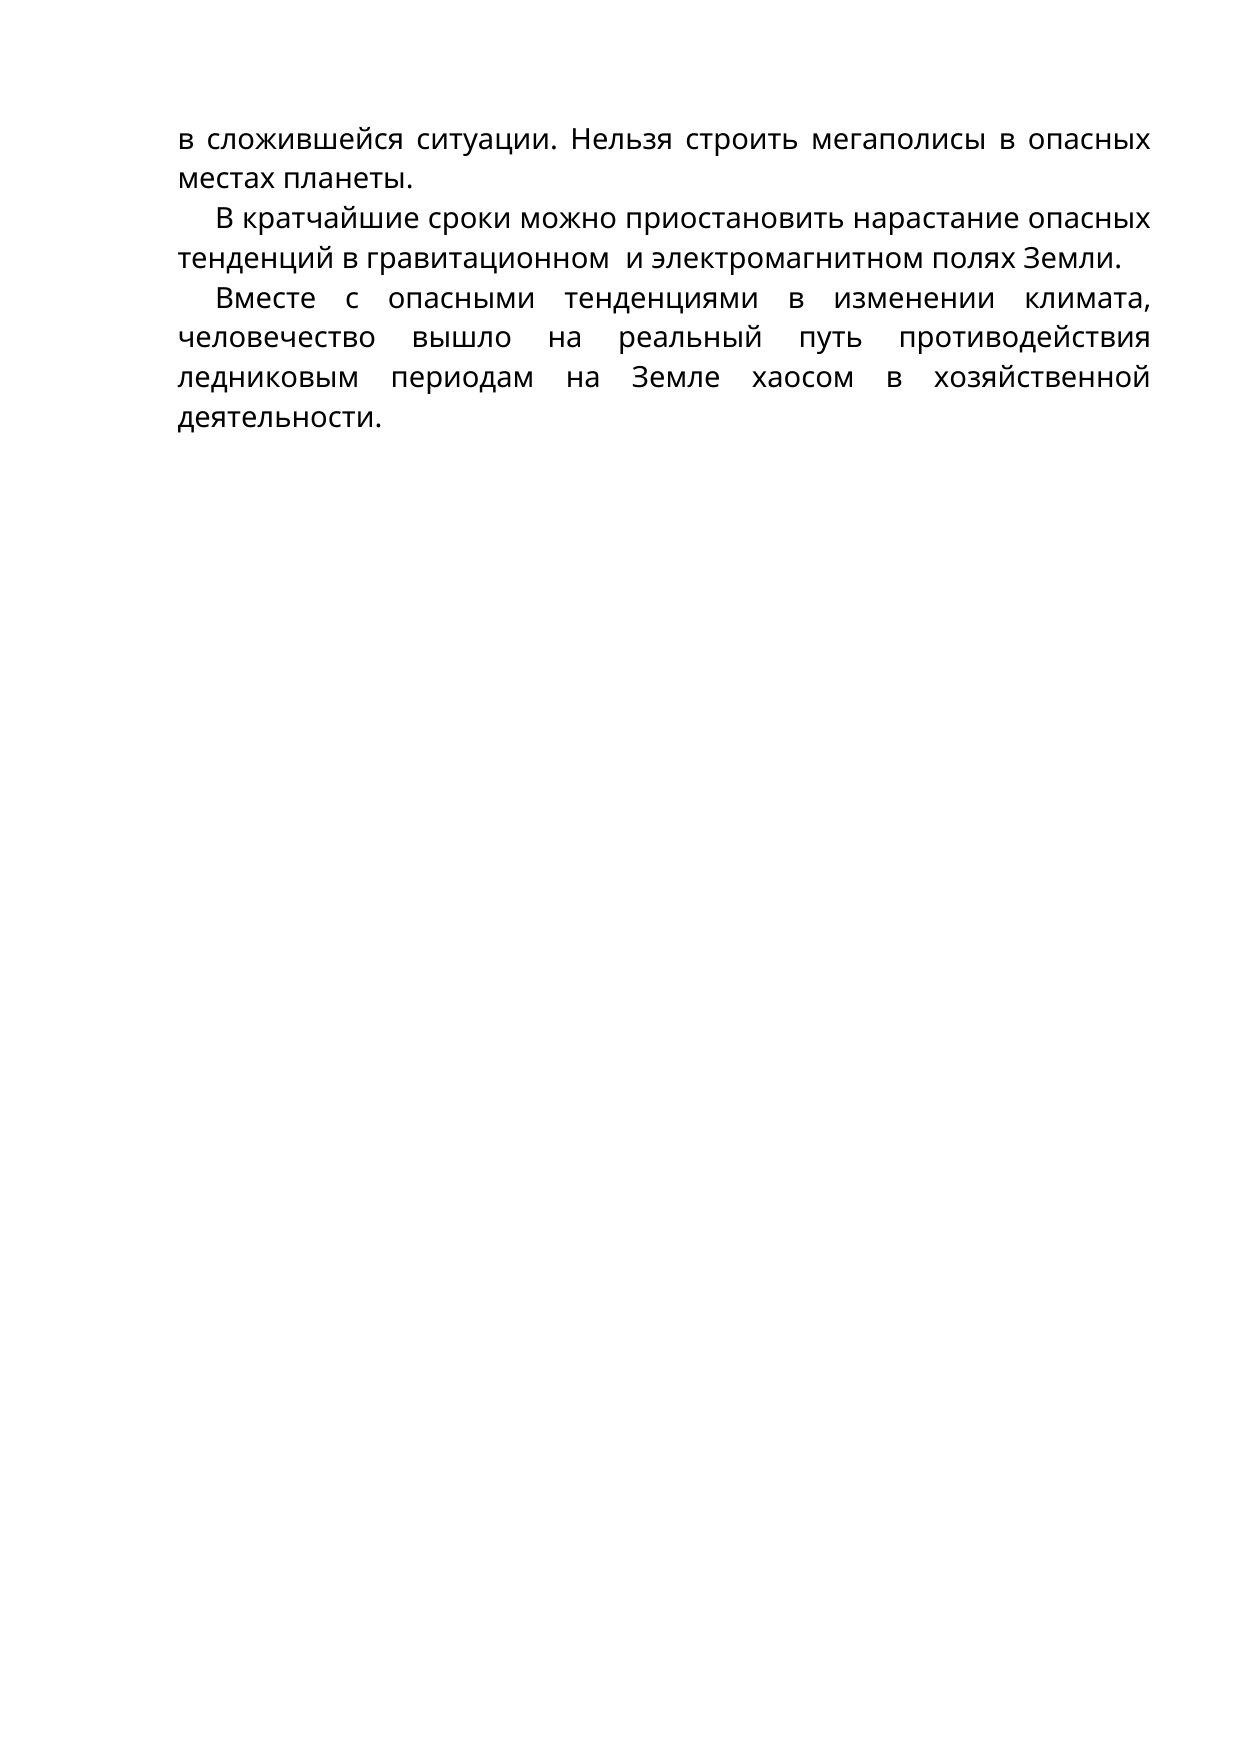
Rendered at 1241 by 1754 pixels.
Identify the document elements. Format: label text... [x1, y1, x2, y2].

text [177, 118, 1152, 197]
text В кратчайшие сроки можно приостановить нарастание опасных тенденций в гравитационном и электромагнитном полях Земли. [177, 197, 1152, 277]
text Вместе с опасными тенденциями в изменении климата, человечество вышло на реальный путь противодействия ледниковым периодам на Земле хаосом в хозяйственной деятельности. [177, 277, 1152, 436]
